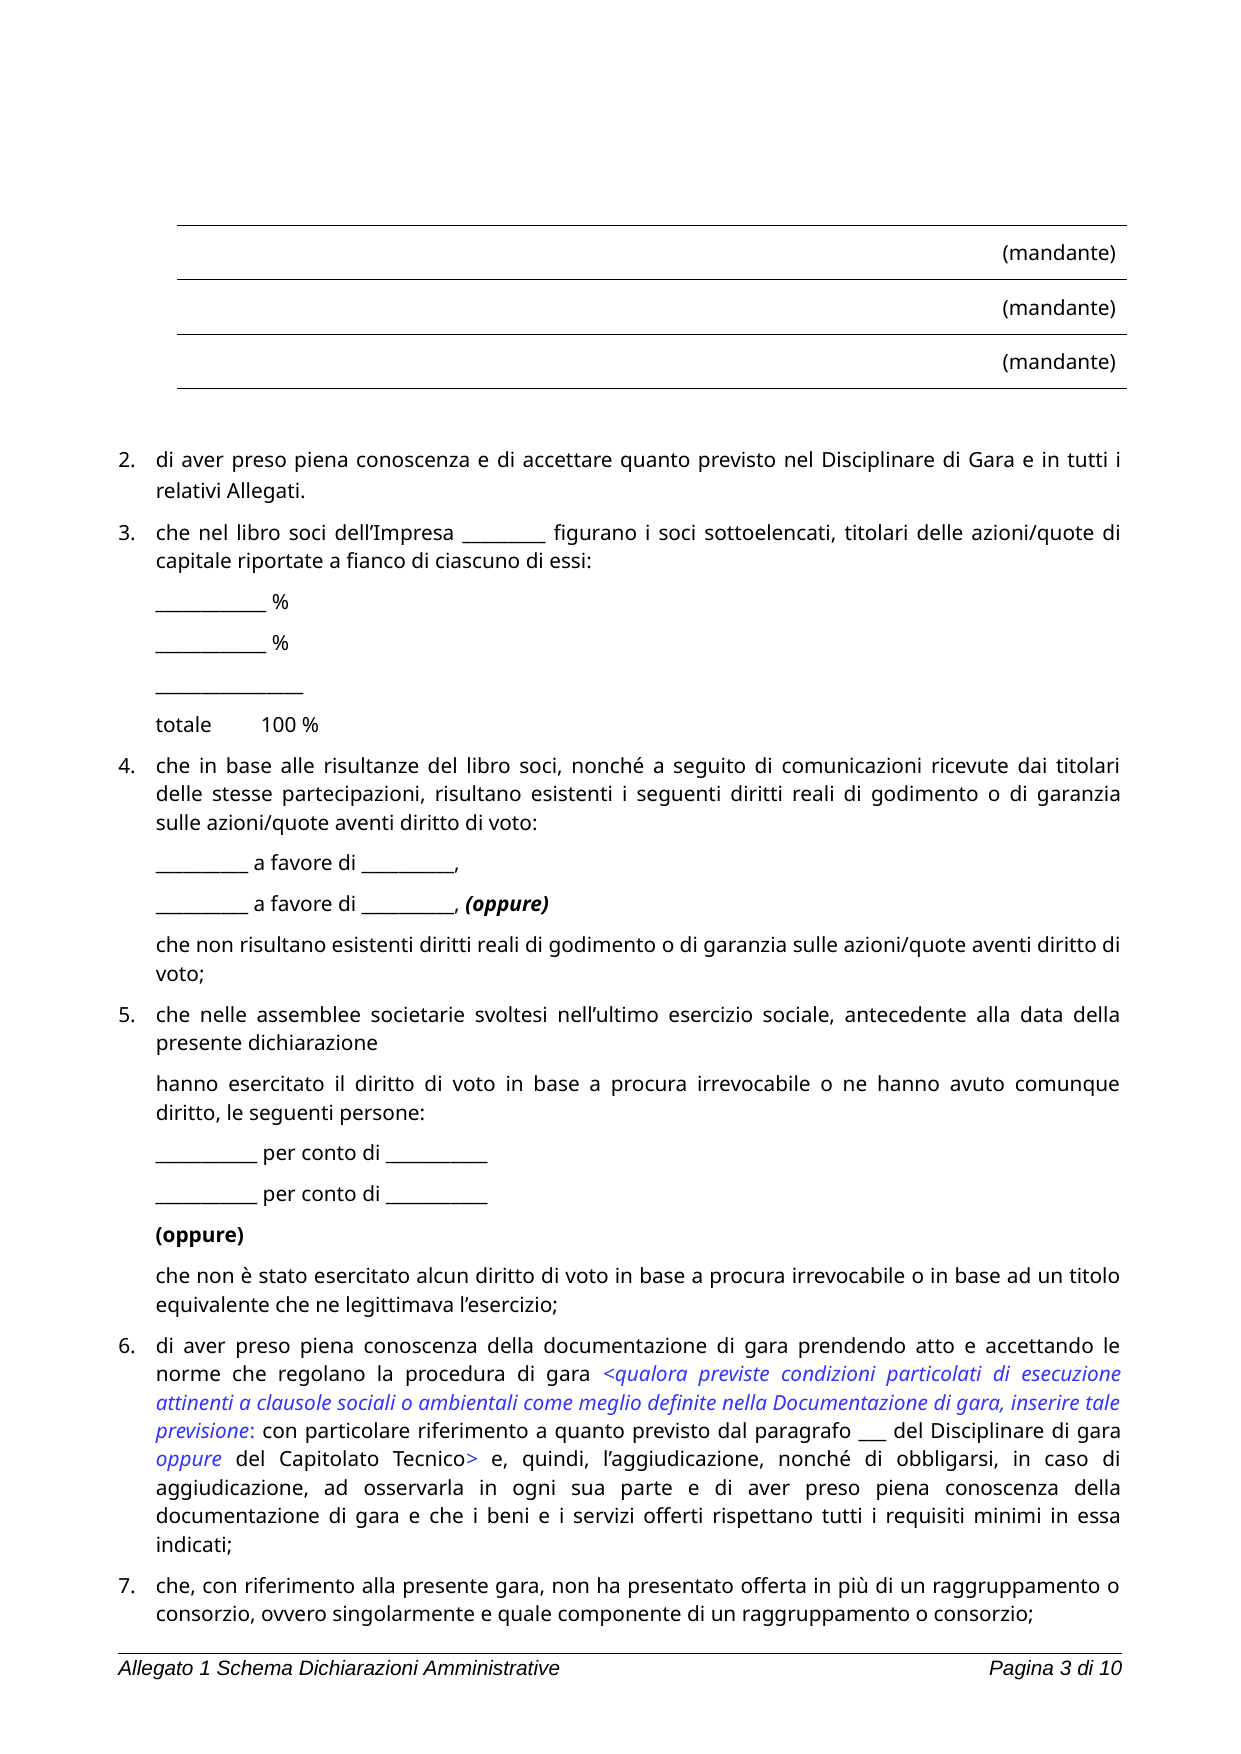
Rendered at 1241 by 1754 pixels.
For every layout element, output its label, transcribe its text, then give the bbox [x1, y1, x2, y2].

list che in base alle risultanze del libro soci, nonché a seguito di comunicazioni ricevute dai titolari delle stesse partecipazioni, risultano esistenti i seguenti diritti reali di godimento o di garanzia sulle azioni/quote aventi diritto di voto: [118, 751, 1122, 836]
list __________ a favore di __________, [156, 848, 1122, 877]
list di aver preso piena conoscenza della documentazione di gara prendendo atto e accettando le norme che regolano la procedura di gara <qualora previste condizioni particolati di esecuzione attinenti a clausole sociali o ambientali come meglio definite nella Documentazione di gara, inserire tale previsione: con particolare riferimento a quanto previsto dal paragrafo ___ del Disciplinare di gara oppure del Capitolato Tecnico> e, quindi, l’aggiudicazione, nonché di obbligarsi, in caso di aggiudicazione, ad osservarla in ogni sua parte e di aver preso piena conoscenza della documentazione di gara e che i beni e i servizi offerti rispettano tutti i requisiti minimi in essa indicati; [118, 1331, 1122, 1558]
list hanno esercitato il diritto di voto in base a procura irrevocabile o ne hanno avuto comunque diritto, le seguenti persone: [156, 1069, 1122, 1126]
text ___________ per conto di ___________ [155, 1138, 1122, 1167]
text ____________ % [155, 587, 1122, 615]
text ___________ per conto di ___________ [155, 1179, 1122, 1208]
list che nel libro soci dell’Impresa _________ figurano i soci sottoelencati, titolari delle azioni/quote di capitale riportate a fianco di ciascuno di essi: [118, 518, 1122, 574]
text che non è stato esercitato alcun diritto di voto in base a procura irrevocabile o in base ad un titolo equivalente che ne legittimava l’esercizio; [155, 1261, 1122, 1318]
table_cell (mandante) [177, 226, 1127, 279]
text ________________ [155, 669, 1122, 697]
list che non risultano esistenti diritti reali di godimento o di garanzia sulle azioni/quote aventi diritto di voto; [156, 930, 1122, 987]
text (oppure) [155, 1220, 1122, 1249]
list __________ a favore di __________, (oppure) [156, 889, 1122, 918]
list che nelle assemblee societarie svoltesi nell’ultimo esercizio sociale, antecedente alla data della presente dichiarazione [118, 1000, 1122, 1057]
list che, con riferimento alla presente gara, non ha presentato offerta in più di un raggruppamento o consorzio, ovvero singolarmente e quale componente di un raggruppamento o consorzio; [118, 1571, 1122, 1628]
text totale 100 % [155, 710, 1122, 738]
list di aver preso piena conoscenza e di accettare quanto previsto nel Disciplinare di Gara e in tutti i relativi Allegati. [118, 443, 1122, 505]
table_cell (mandante) [177, 335, 1127, 388]
table_cell (mandante) [177, 280, 1127, 334]
text ____________ % [155, 628, 1122, 656]
